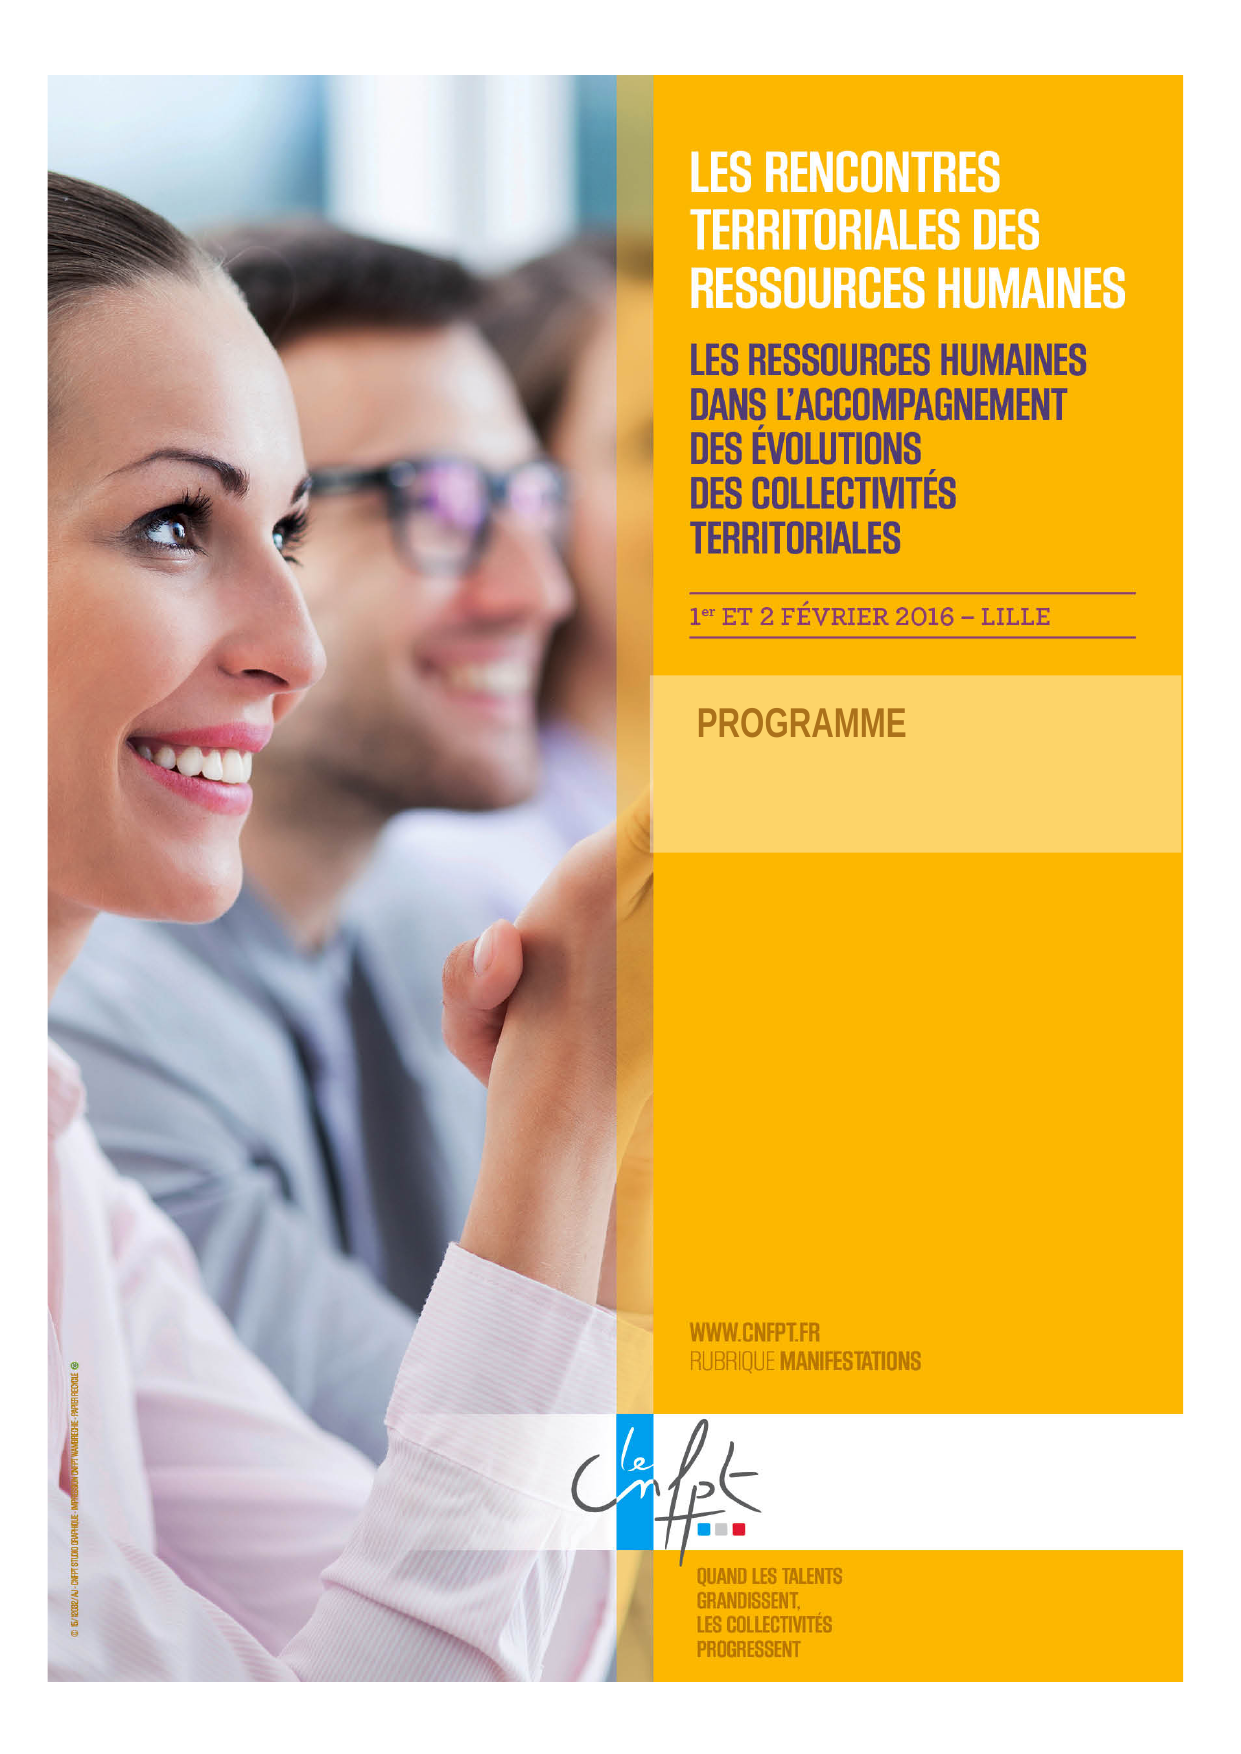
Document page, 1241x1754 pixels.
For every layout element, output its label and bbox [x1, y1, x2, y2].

picture [47, 75, 1184, 1682]
